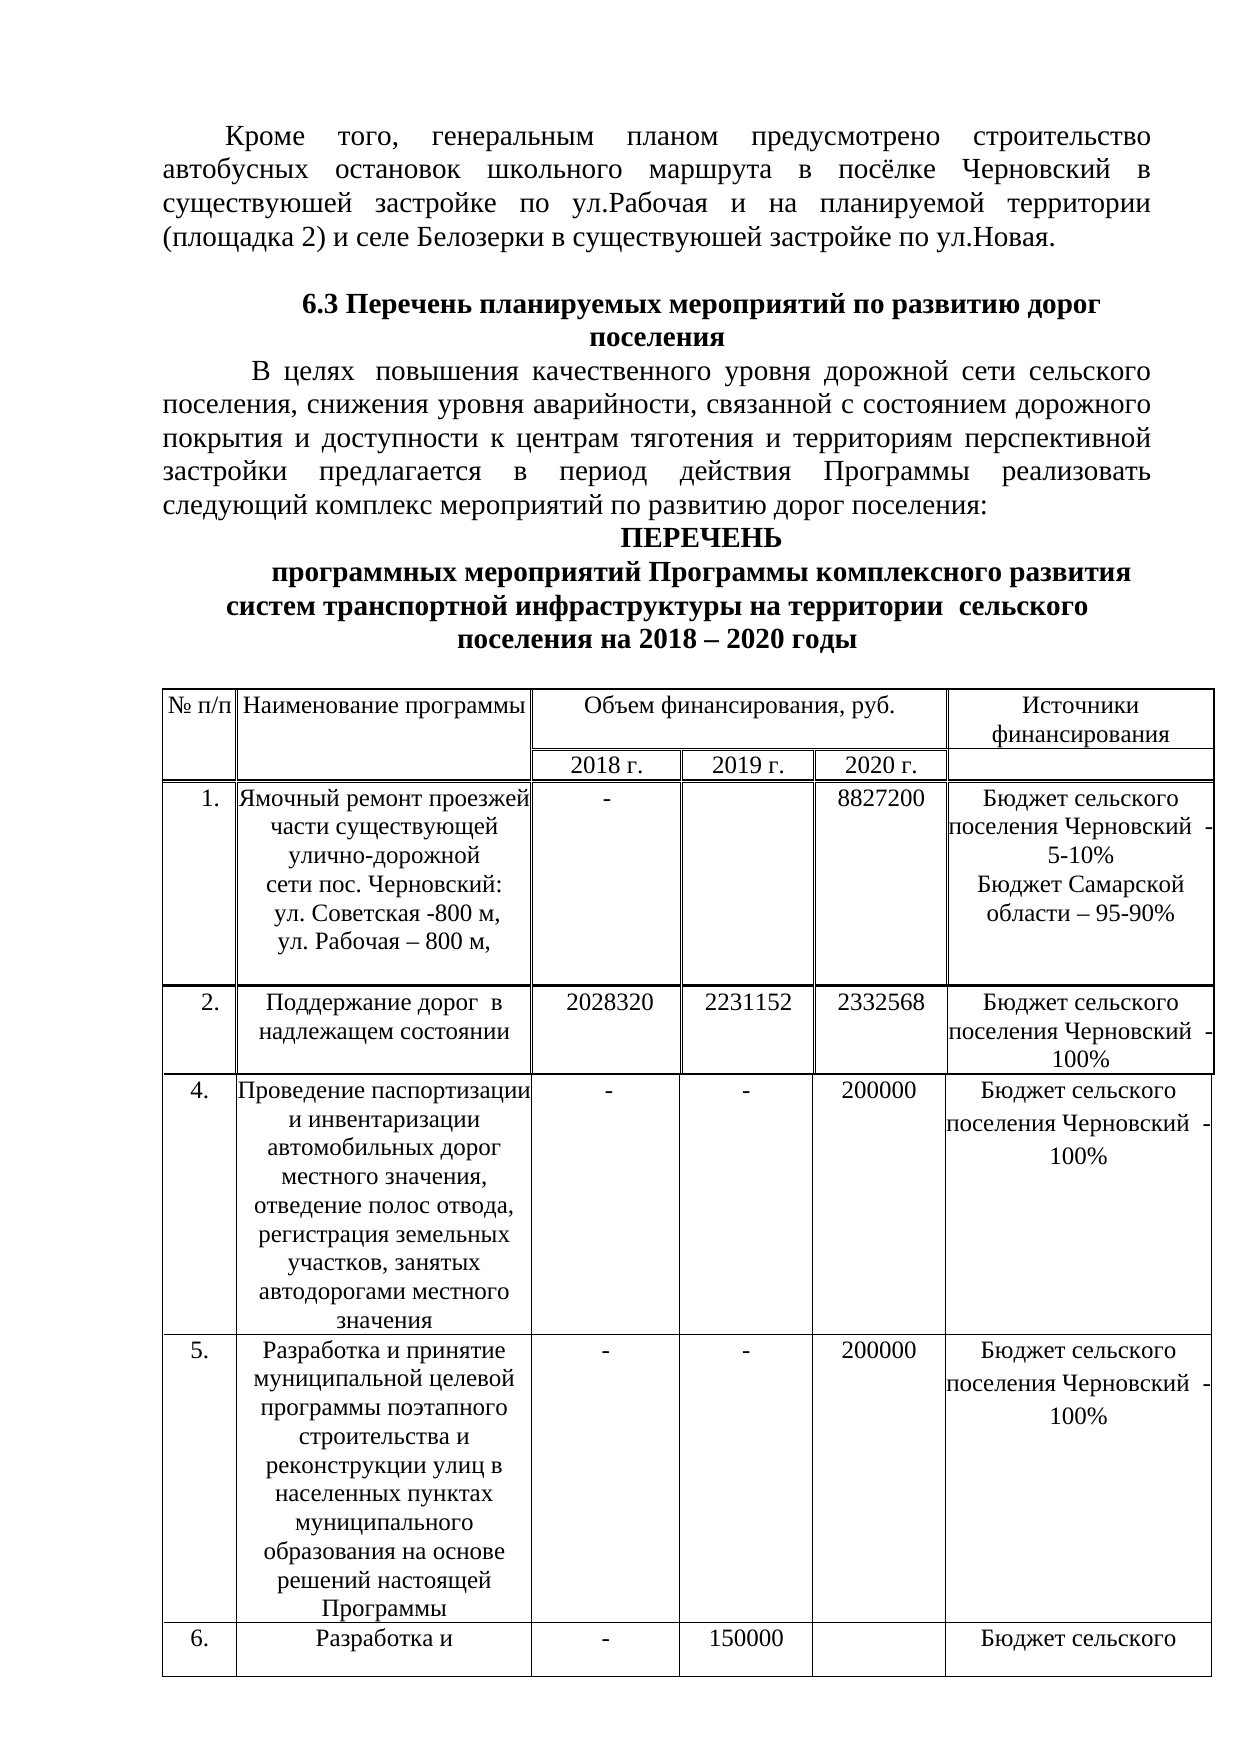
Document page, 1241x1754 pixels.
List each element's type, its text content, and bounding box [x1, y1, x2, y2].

table_cell 2018 г. [533, 751, 680, 779]
table_cell 4. [163, 1074, 236, 1334]
table_cell 6. [163, 1623, 236, 1676]
table_cell Бюджет сельского поселения Черновский -5-10% Бюджет Самарской области – 95-90% [949, 783, 1213, 984]
table_cell [163, 783, 235, 984]
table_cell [237, 1623, 531, 1676]
text программных мероприятий Программы комплексного развития систем транспортной инфраструктуры на территории сельского поселения на 2018 – 2020 годы [162, 554, 1152, 655]
table_cell Ямочный ремонт проезжей части существующей улично-дорожной сети пос. Черновский: ул. Советская -800 м, ул. Рабочая – 800 м, [238, 783, 530, 984]
table_cell 2332568 [816, 987, 947, 1073]
table_cell 150000 [680, 1623, 812, 1676]
table_cell - [532, 1335, 679, 1622]
table_cell Бюджет сельского поселения Черновский -100% [948, 987, 1213, 1073]
table_header № п/п [163, 690, 235, 779]
text ПЕРЕЧЕНЬ [162, 521, 1152, 554]
table_cell [683, 783, 813, 984]
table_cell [946, 1623, 1211, 1676]
table_cell 8827200 [816, 783, 946, 984]
table_cell - [532, 1075, 679, 1334]
table_cell - [532, 1623, 679, 1676]
text В целях повышения качественного уровня дорожной сети сельского поселения, снижения уровня аварийности, связанной с состоянием дорожного покрытия и доступности к центрам тяготения и территориям перспективной застройки предлагается в период действия Программы реализовать следующий комплекс мероприятий по развитию дорог поселения: [162, 353, 1152, 521]
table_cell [946, 1335, 1211, 1622]
table_cell 5. [163, 1335, 236, 1622]
table_header Наименование программы [238, 690, 530, 779]
table_cell Разработка и принятие муниципальной целевой программы поэтапного строительства и реконструкции улиц в населенных пунктах муниципального образования на основе решений настоящей Программы [237, 1335, 531, 1622]
table_cell [949, 749, 1213, 779]
table_cell - [680, 1075, 812, 1334]
text Кроме того, генеральным планом предусмотрено строительство автобусных остановок школьного маршрута в посёлке Черновский в существуюшей застройке по ул.Рабочая и на планируемой территории (площадка 2) и селе Белозерки в существуюшей застройке по ул.Новая. [162, 118, 1152, 252]
table_cell - [533, 783, 680, 984]
table_cell 2231152 [683, 987, 813, 1073]
table_cell 2028320 [533, 987, 680, 1073]
table_cell - [680, 1335, 812, 1622]
table_cell 200000 [813, 1075, 945, 1334]
table_cell Бюджет сельского поселения Черновский -100% [946, 1075, 1211, 1334]
table_cell 200000 [813, 1335, 945, 1622]
table_cell [163, 987, 235, 1073]
table_header Объем финансирования, руб. [533, 690, 946, 747]
table_cell 2020 г. [816, 751, 946, 779]
table_cell Проведение паспортизации и инвентаризации автомобильных дорог местного значения, отведение полос отвода, регистрация земельных участков, занятых автодорогами местного значения [237, 1075, 531, 1334]
text 6.3 Перечень планируемых мероприятий по развитию дорог поселения [162, 286, 1152, 353]
table_cell [813, 1623, 945, 1676]
table_header Источники финансирования [949, 690, 1213, 747]
table_cell 2019 г. [683, 751, 813, 779]
table_cell Поддержание дорог в надлежащем состоянии [238, 987, 530, 1073]
